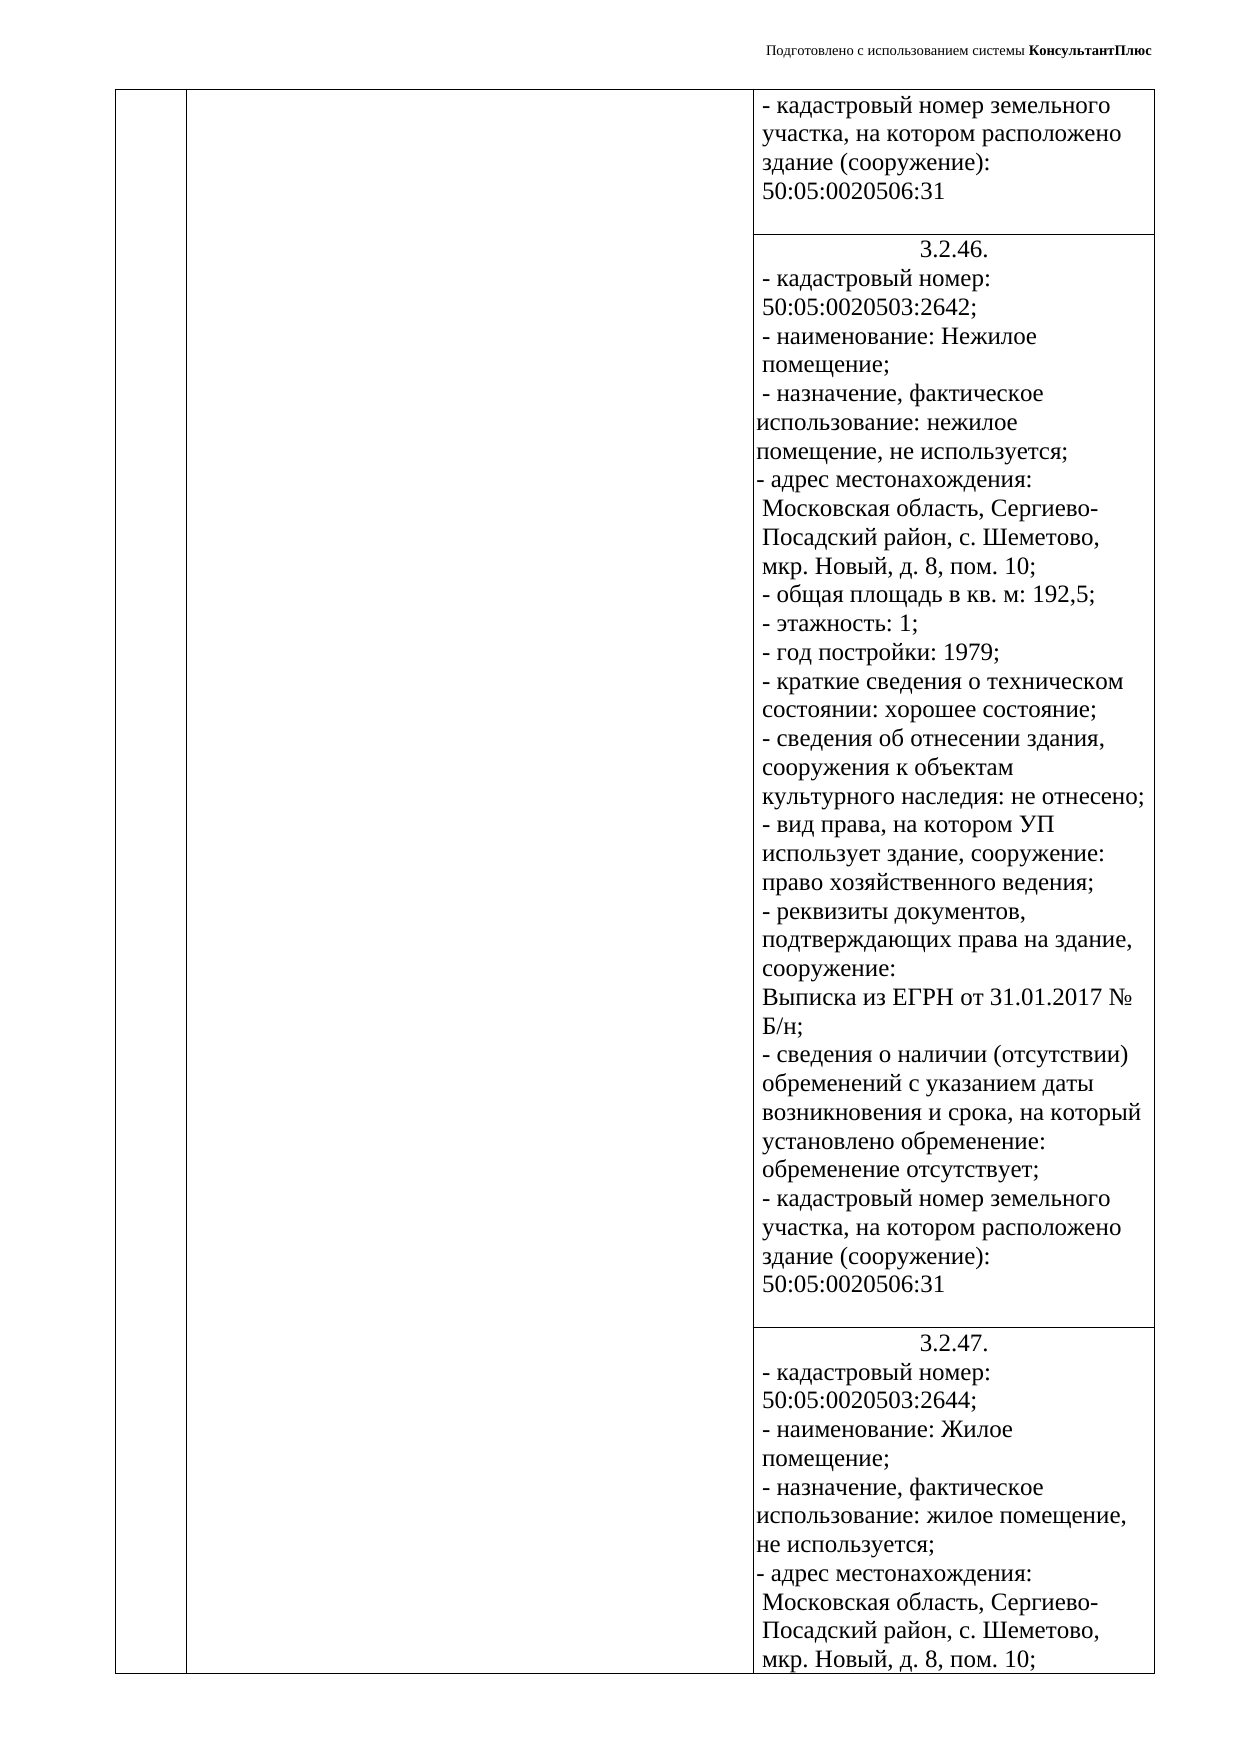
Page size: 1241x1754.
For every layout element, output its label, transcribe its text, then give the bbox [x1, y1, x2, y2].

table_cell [754, 1328, 1154, 1673]
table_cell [754, 90, 1154, 233]
table_cell 3.2.46. - кадастровый номер: 50:05:0020503:2642; - наименование: Нежилое помещение; - назначение, фактическое использование: нежилое помещение, не используется; - адрес местонахождения: Московская область, Сергиево-Посадский район, с. Шеметово, мкр. Новый, д. 8, пом. 10; - общая площадь в кв. м: 192,5; - этажность: 1; - год постройки: 1979; - краткие сведения о техническом состоянии: хорошее состояние; - сведения об отнесении здания, сооружения к объектам культурного наследия: не отнесено; - вид права, на котором УП использует здание, сооружение: право хозяйственного ведения; - реквизиты документов, подтверждающих права на здание, сооружение: Выписка из ЕГРН от 31.01.2017 № Б/н; - сведения о наличии (отсутствии) обременений с указанием даты возникновения и срока, на который установлено обременение: обременение отсутствует; - кадастровый номер земельного участка, на котором расположено здание (сооружение): 50:05:0020506:31 [754, 235, 1154, 1327]
